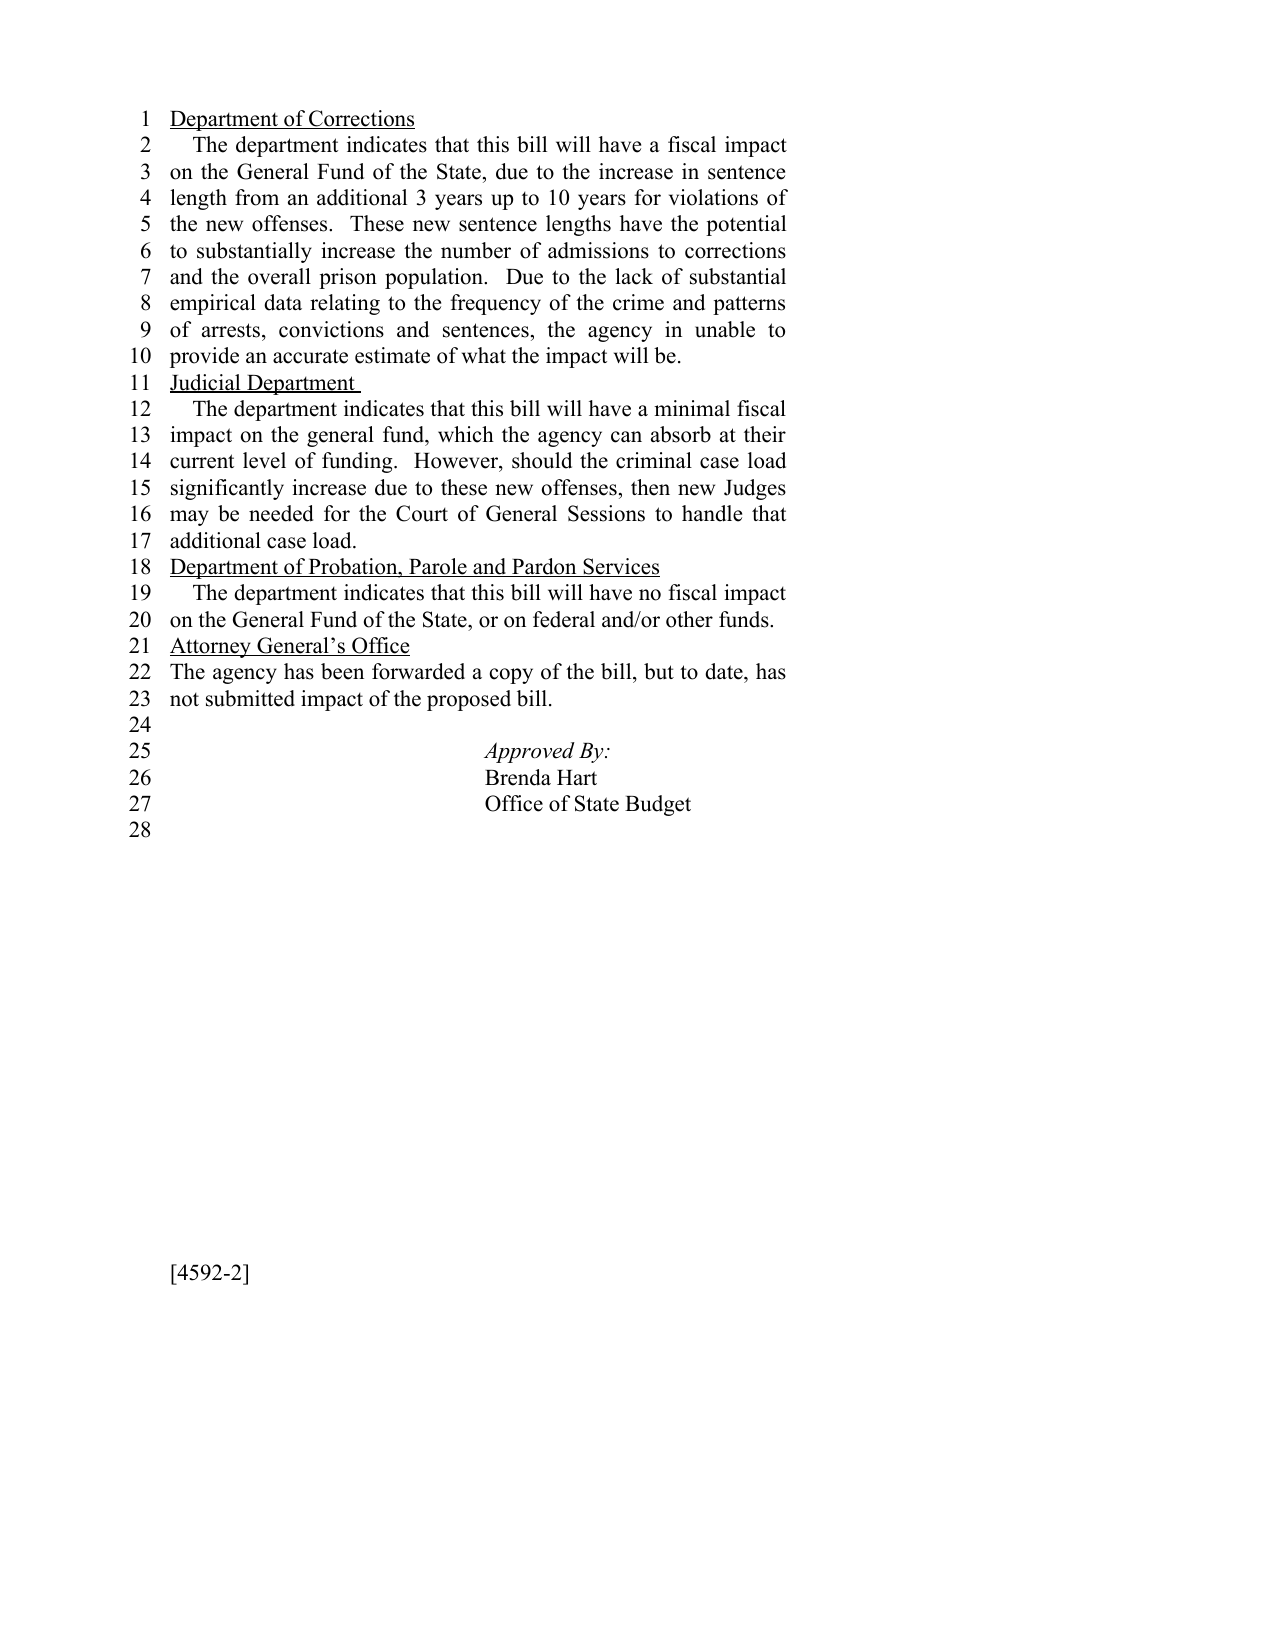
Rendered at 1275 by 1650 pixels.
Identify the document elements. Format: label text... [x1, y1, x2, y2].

text Attorney General’s Office [169, 632, 787, 658]
text Judicial Department [169, 368, 787, 395]
text The department indicates that this bill will have no fiscal impact on the General Fund of the State, or on federal and/or other funds. [169, 579, 787, 632]
text The department indicates that this bill will have a fiscal impact on the General Fund of the State, due to the increase in sentence length from an additional 3 years up to 10 years for violations of the new offenses. These new sentence lengths have the potential to substantially increase the number of admissions to corrections and the overall prison population. Due to the lack of substantial empirical data relating to the frequency of the crime and patterns of arrests, convictions and sentences, the agency in unable to provide an accurate estimate of what the impact will be. [169, 131, 787, 368]
text Brenda Hart [169, 764, 787, 790]
text Department of Probation, Parole and Pardon Services [169, 553, 787, 579]
text Approved By: [169, 737, 787, 764]
text The department indicates that this bill will have a minimal fiscal impact on the general fund, which the agency can absorb at their current level of funding. However, should the criminal case load significantly increase due to these new offenses, then new Judges may be needed for the Court of General Sessions to handle that additional case load. [169, 395, 787, 553]
text Department of Corrections [169, 105, 787, 131]
text Office of State Budget [169, 790, 787, 817]
text The agency has been forwarded a copy of the bill, but to date, has not submitted impact of the proposed bill. [169, 658, 787, 711]
